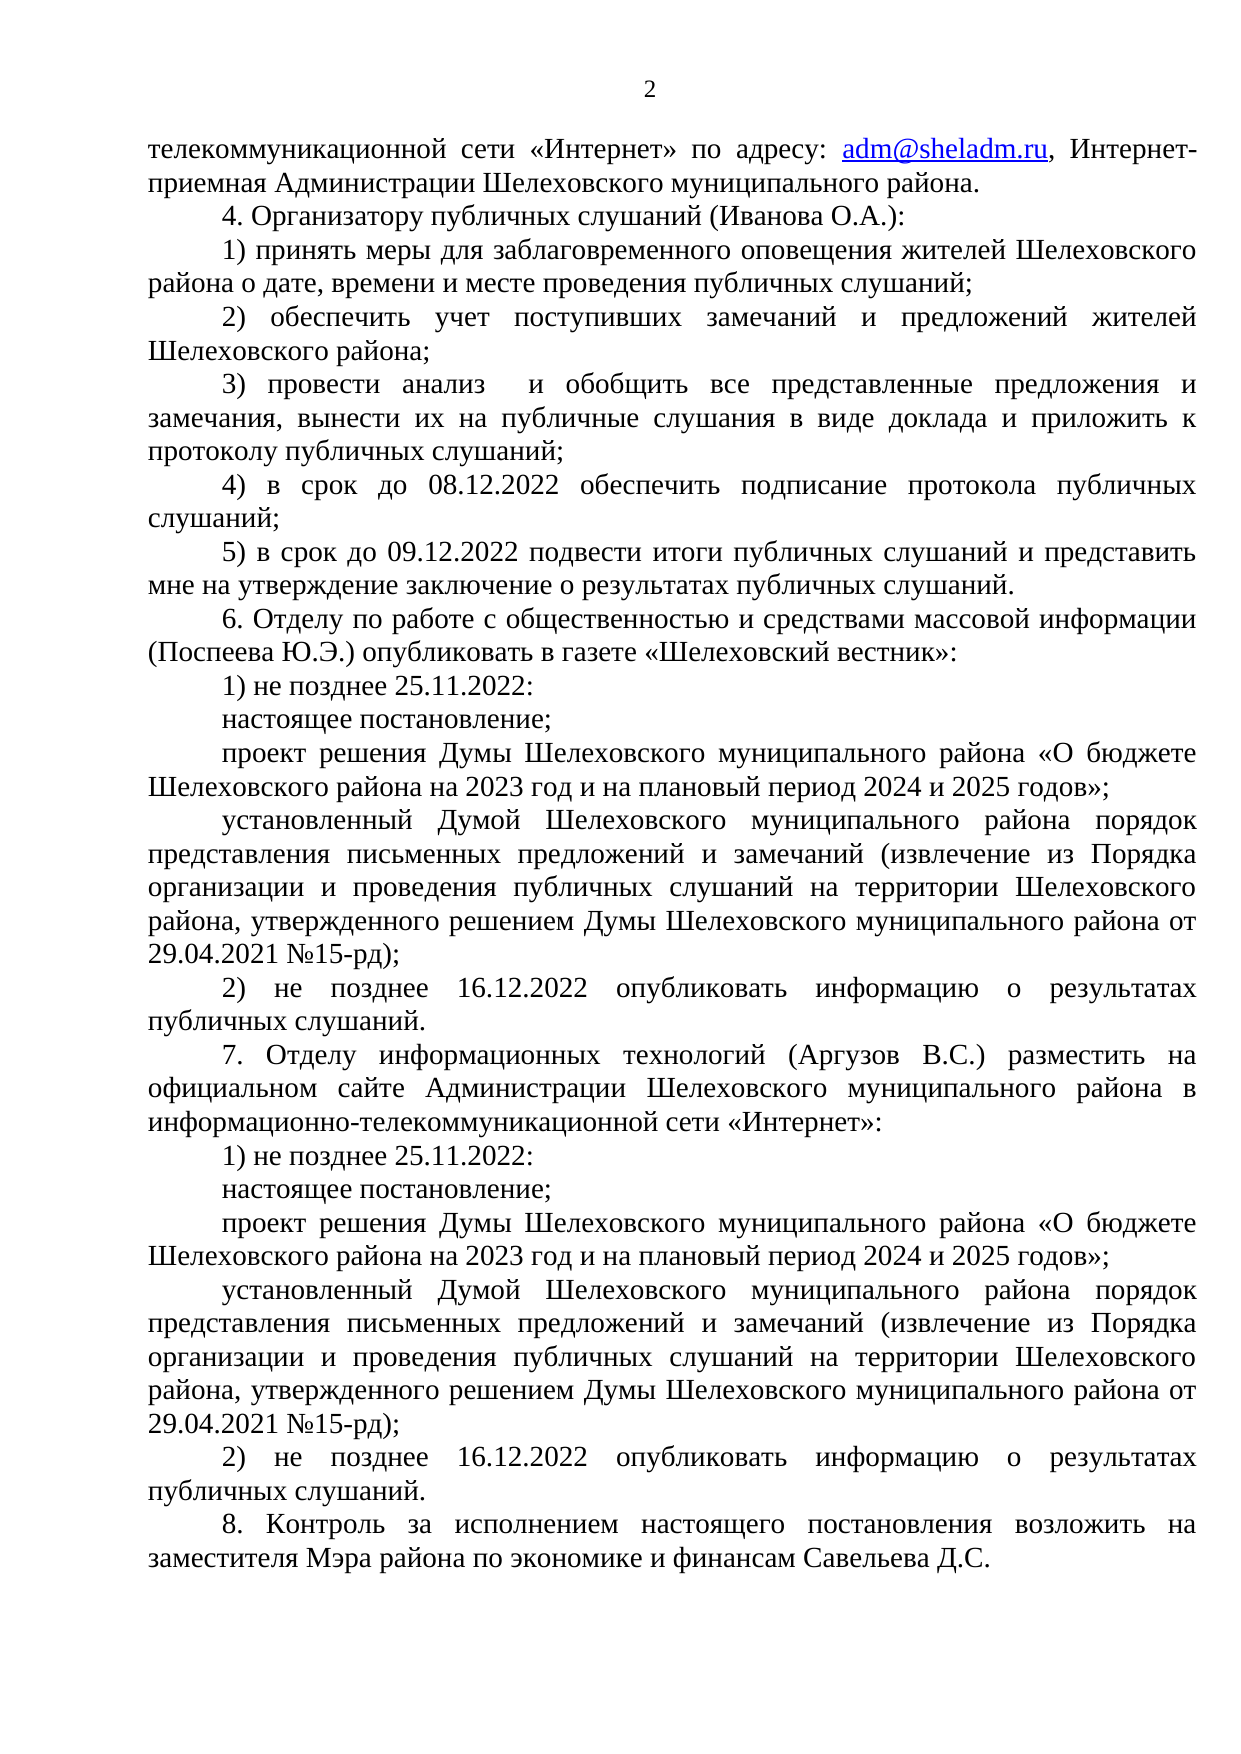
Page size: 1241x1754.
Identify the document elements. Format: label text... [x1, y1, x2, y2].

text 8. Контроль за исполнением настоящего постановления возложить на заместителя Мэра района по экономике и финансам Савельева Д.С. [148, 1507, 1197, 1574]
text настоящее постановление; [148, 1171, 1197, 1205]
text установленный Думой Шелеховского муниципального района порядок представления письменных предложений и замечаний (извлечение из Порядка организации и проведения публичных слушаний на территории Шелеховского района, утвержденного решением Думы Шелеховского муниципального района от 29.04.2021 №15-рд); [148, 1272, 1197, 1439]
text 6. Отделу по работе с общественностью и средствами массовой информации (Поспеева Ю.Э.) опубликовать в газете «Шелеховский вестник»: [148, 601, 1197, 668]
text 2) обеспечить учет поступивших замечаний и предложений жителей Шелеховского района; [148, 299, 1197, 366]
text установленный Думой Шелеховского муниципального района порядок представления письменных предложений и замечаний (извлечение из Порядка организации и проведения публичных слушаний на территории Шелеховского района, утвержденного решением Думы Шелеховского муниципального района от 29.04.2021 №15-рд); [148, 802, 1197, 970]
text 1) не позднее 25.11.2022: [148, 1138, 1197, 1171]
text 1) принять меры для заблаговременного оповещения жителей Шелеховского района о дате, времени и месте проведения публичных слушаний; [148, 232, 1197, 299]
text 5) в срок до 09.12.2022 подвести итоги публичных слушаний и представить мне на утверждение заключение о результатах публичных слушаний. [148, 534, 1197, 601]
text 4) в срок до 08.12.2022 обеспечить подписание протокола публичных слушаний; [148, 467, 1197, 534]
text 2) не позднее 16.12.2022 опубликовать информацию о результатах публичных слушаний. [148, 970, 1197, 1037]
text 1) не позднее 25.11.2022: [148, 668, 1197, 702]
text проект решения Думы Шелеховского муниципального района «О бюджете Шелеховского района на 2023 год и на плановый период 2024 и 2025 годов»; [148, 1205, 1197, 1272]
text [148, 131, 1197, 198]
text 3) провести анализ и обобщить все представленные предложения и замечания, вынести их на публичные слушания в виде доклада и приложить к протоколу публичных слушаний; [148, 366, 1197, 467]
text 2) не позднее 16.12.2022 опубликовать информацию о результатах публичных слушаний. [148, 1439, 1197, 1507]
text 7. Отделу информационных технологий (Аргузов В.С.) разместить на официальном сайте Администрации Шелеховского муниципального района в информационно-телекоммуникационной сети «Интернет»: [148, 1037, 1197, 1138]
text 4. Организатору публичных слушаний (Иванова О.А.): [148, 198, 1197, 232]
text настоящее постановление; [148, 702, 1197, 735]
text проект решения Думы Шелеховского муниципального района «О бюджете Шелеховского района на 2023 год и на плановый период 2024 и 2025 годов»; [148, 735, 1197, 802]
